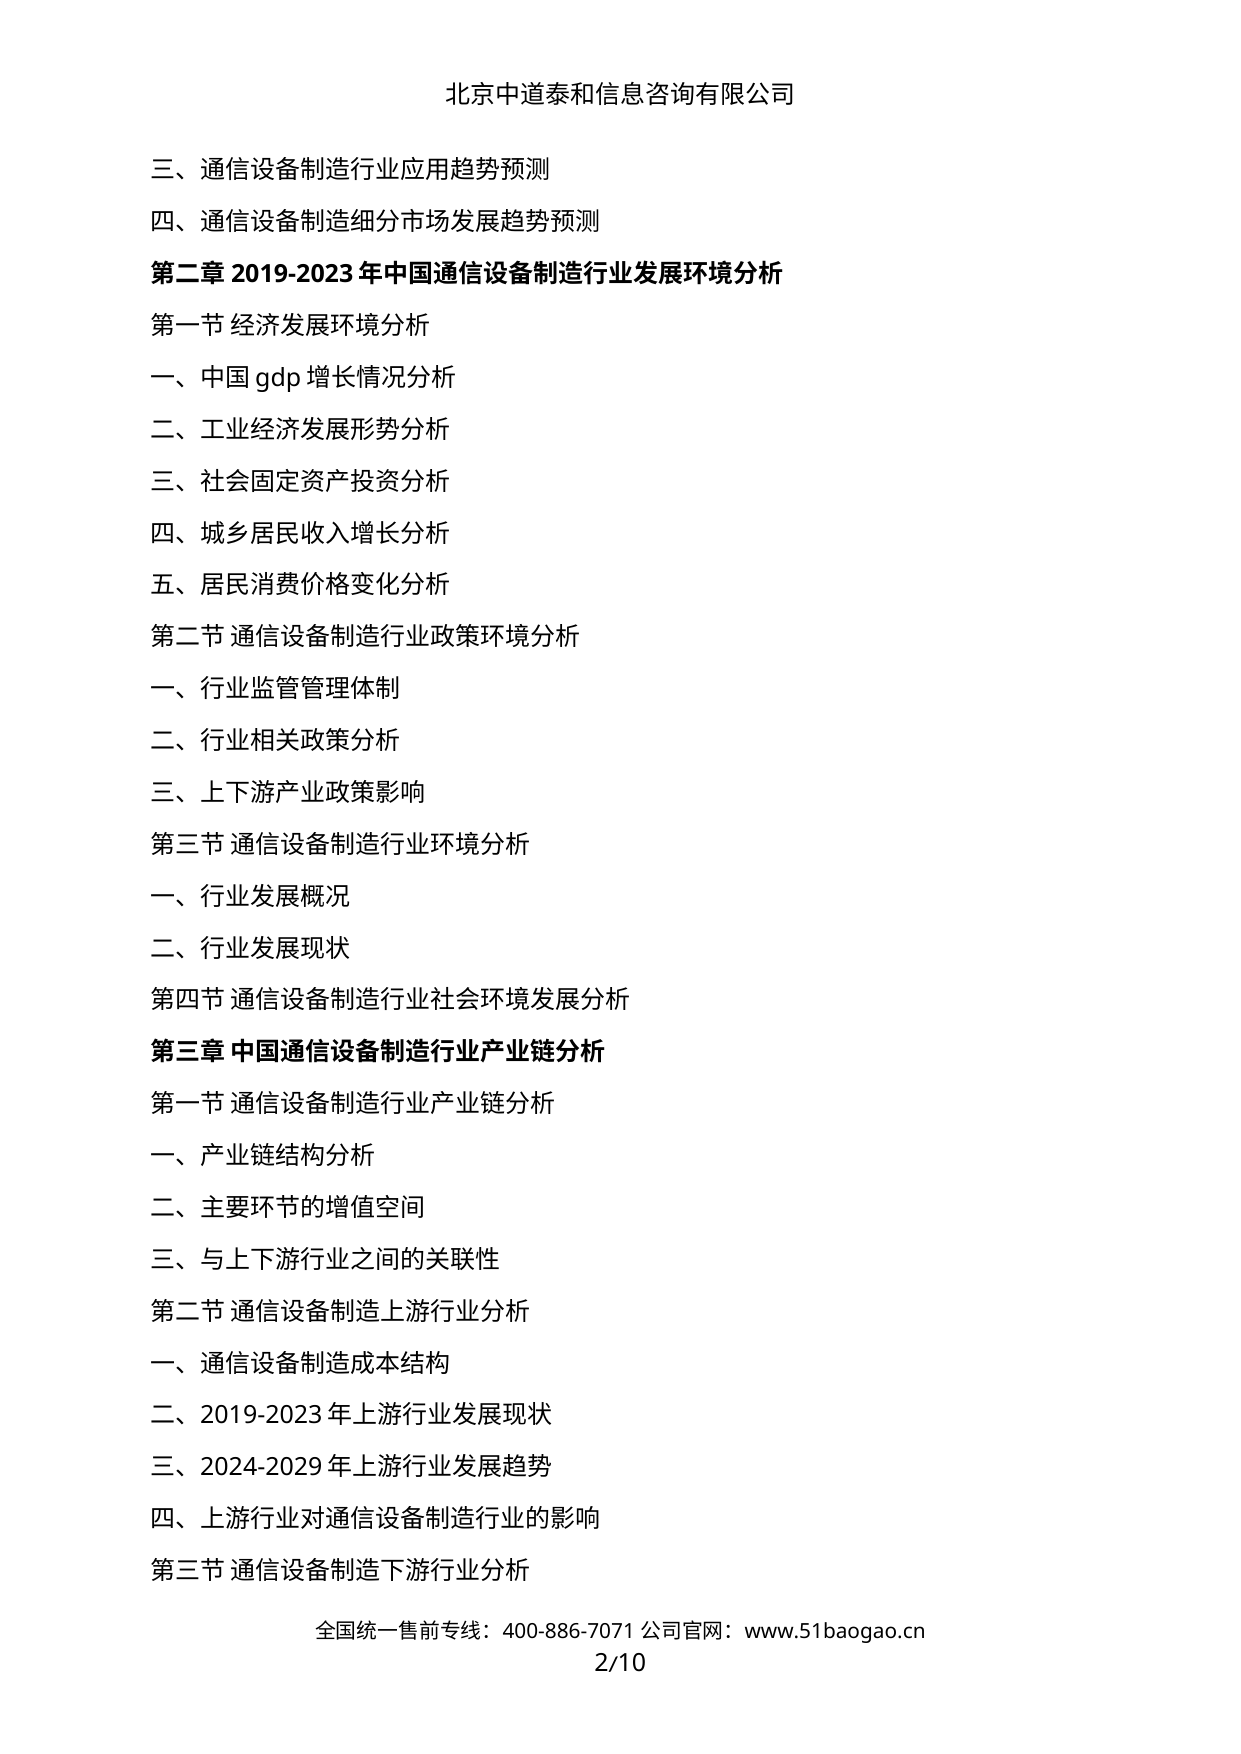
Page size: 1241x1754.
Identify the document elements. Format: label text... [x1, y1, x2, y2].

text 一、行业监管管理体制 [150, 669, 1090, 705]
text 第二节 通信设备制造上游行业分析 [150, 1291, 1090, 1327]
text 四、通信设备制造细分市场发展趋势预测 [150, 202, 1090, 238]
text 第二节 通信设备制造行业政策环境分析 [150, 617, 1090, 653]
text 五、居民消费价格变化分析 [150, 565, 1090, 601]
text 二、工业经济发展形势分析 [150, 409, 1090, 446]
text 一、行业发展概况 [150, 876, 1090, 912]
text 第一节 通信设备制造行业产业链分析 [150, 1084, 1090, 1120]
text 二、行业相关政策分析 [150, 721, 1090, 757]
text 一、产业链结构分析 [150, 1136, 1090, 1172]
text 三、社会固定资产投资分析 [150, 461, 1090, 497]
text 第四节 通信设备制造行业社会环境发展分析 [150, 980, 1090, 1016]
text 一、中国gdp增长情况分析 [150, 357, 1090, 394]
text 第三节 通信设备制造行业环境分析 [150, 824, 1090, 861]
text 三、通信设备制造行业应用趋势预测 [150, 150, 1090, 186]
text 四、上游行业对通信设备制造行业的影响 [150, 1499, 1090, 1535]
text 三、与上下游行业之间的关联性 [150, 1239, 1090, 1276]
text 三、上下游产业政策影响 [150, 772, 1090, 809]
text 第三节 通信设备制造下游行业分析 [150, 1551, 1090, 1587]
text 二、主要环节的增值空间 [150, 1187, 1090, 1224]
text 二、行业发展现状 [150, 928, 1090, 964]
text 二、2019-2023年上游行业发展现状 [150, 1395, 1090, 1431]
text 一、通信设备制造成本结构 [150, 1343, 1090, 1379]
text 四、城乡居民收入增长分析 [150, 513, 1090, 549]
text 第三章 中国通信设备制造行业产业链分析 [150, 1032, 1090, 1068]
text 第二章 2019-2023年中国通信设备制造行业发展环境分析 [150, 254, 1090, 290]
text 第一节 经济发展环境分析 [150, 306, 1090, 342]
text 三、2024-2029年上游行业发展趋势 [150, 1447, 1090, 1483]
